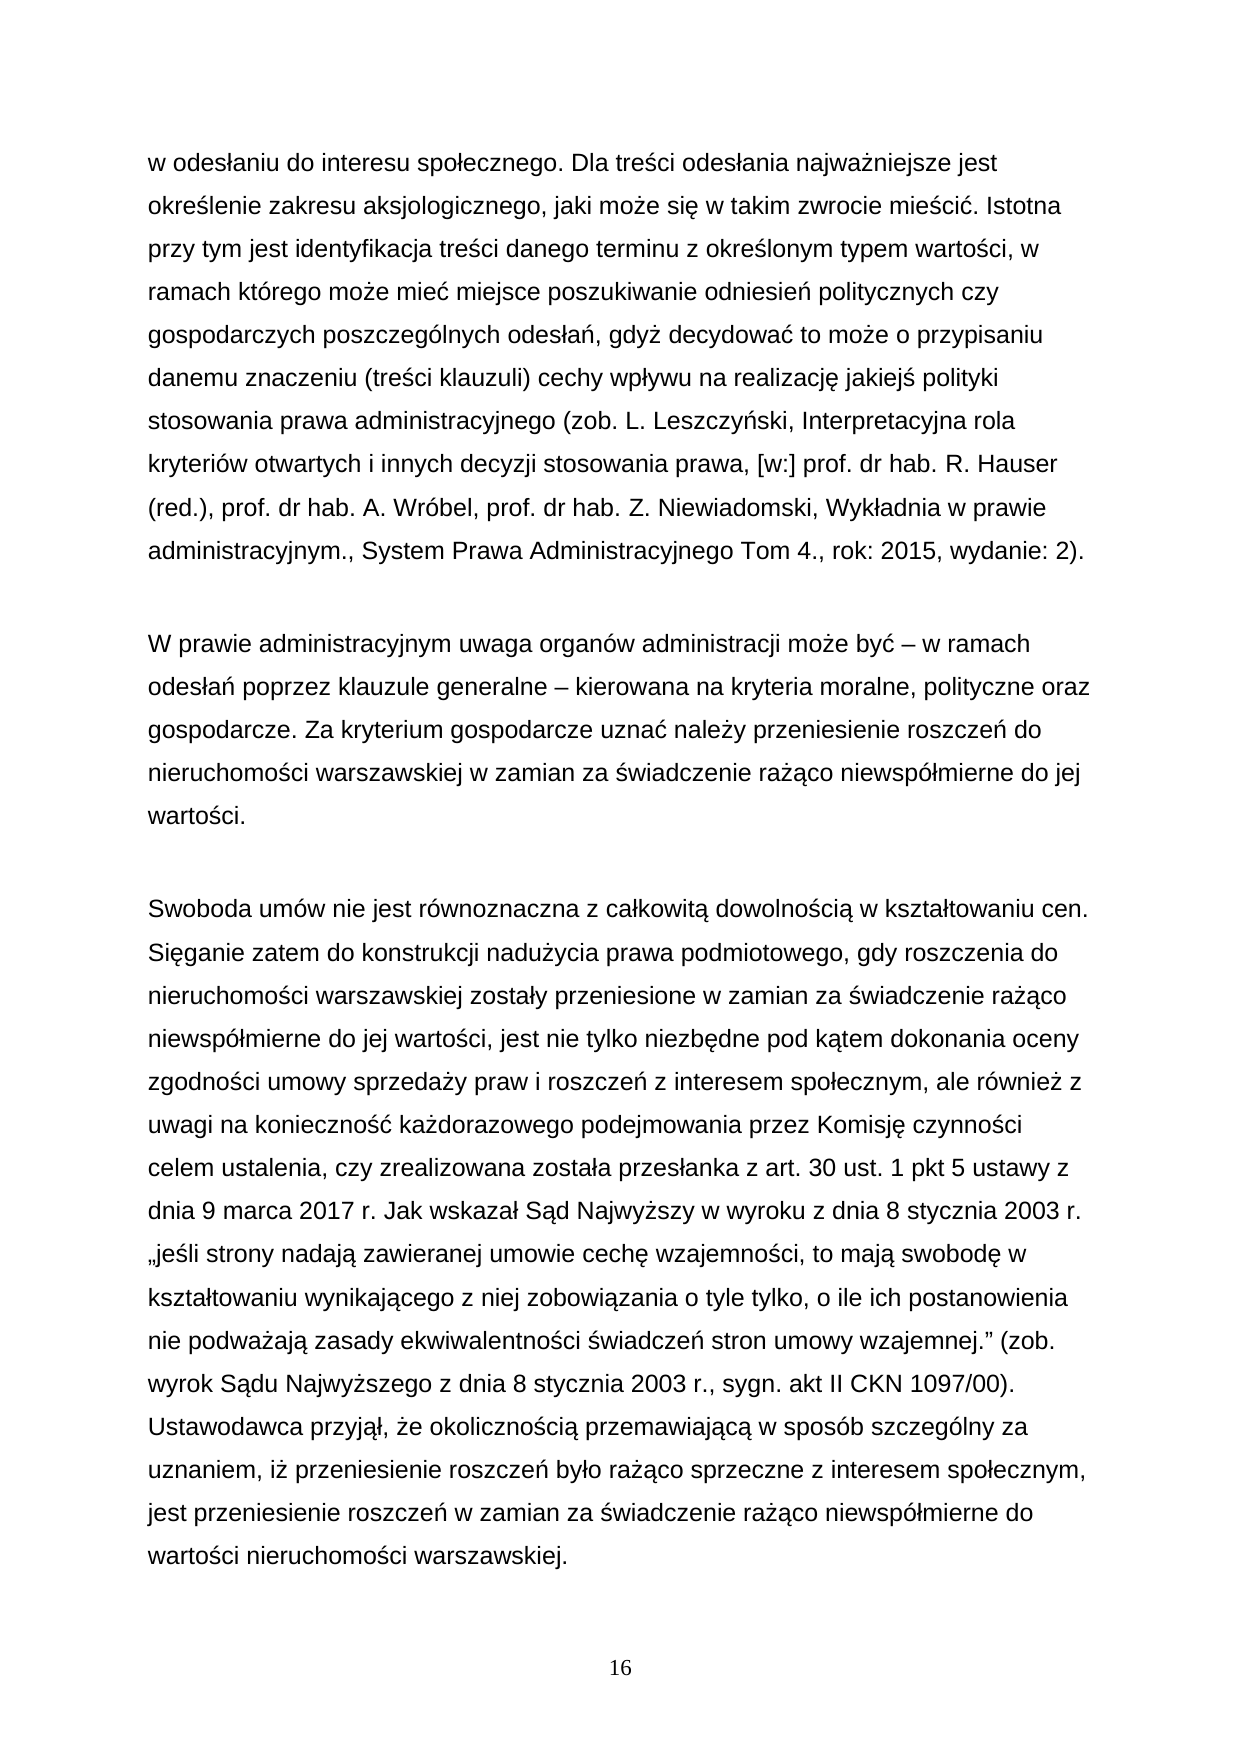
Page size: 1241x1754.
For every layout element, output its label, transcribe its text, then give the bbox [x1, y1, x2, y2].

text Swoboda umów nie jest równoznaczna z całkowitą dowolnością w kształtowaniu cen. Sięganie zatem do konstrukcji nadużycia prawa podmiotowego, gdy roszczenia do nieruchomości warszawskiej zostały przeniesione w zamian za świadczenie rażąco niewspółmierne do jej wartości, jest nie tylko niezbędne pod kątem dokonania oceny zgodności umowy sprzedaży praw i roszczeń z interesem społecznym, ale również z uwagi na konieczność każdorazowego podejmowania przez Komisję czynności celem ustalenia, czy zrealizowana została przesłanka z art. 30 ust. 1 pkt 5 ustawy z dnia 9 marca 2017 r. Jak wskazał Sąd Najwyższy w wyroku z dnia 8 stycznia 2003 r. „jeśli strony nadają zawieranej umowie cechę wzajemności, to mają swobodę w kształtowaniu wynikającego z niej zobowiązania o tyle tylko, o ile ich postanowienia nie podważają zasady ekwiwalentności świadczeń stron umowy wzajemnej.” (zob. wyrok Sądu Najwyższego z dnia 8 stycznia 2003 r., sygn. akt II CKN 1097/00). Ustawodawca przyjął, że okolicznością przemawiającą w sposób szczególny za uznaniem, iż przeniesienie roszczeń było rażąco sprzeczne z interesem społecznym, jest przeniesienie roszczeń w zamian za świadczenie rażąco niewspółmierne do wartości nieruchomości warszawskiej. [148, 894, 1093, 1570]
text W prawie administracyjnym uwaga organów administracji może być – w ramach odesłań poprzez klauzule generalne – kierowana na kryteria moralne, polityczne oraz gospodarcze. Za kryterium gospodarcze uznać należy przeniesienie roszczeń do nieruchomości warszawskiej w zamian za świadczenie rażąco niewspółmierne do jej wartości. [148, 629, 1093, 830]
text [148, 148, 1093, 564]
